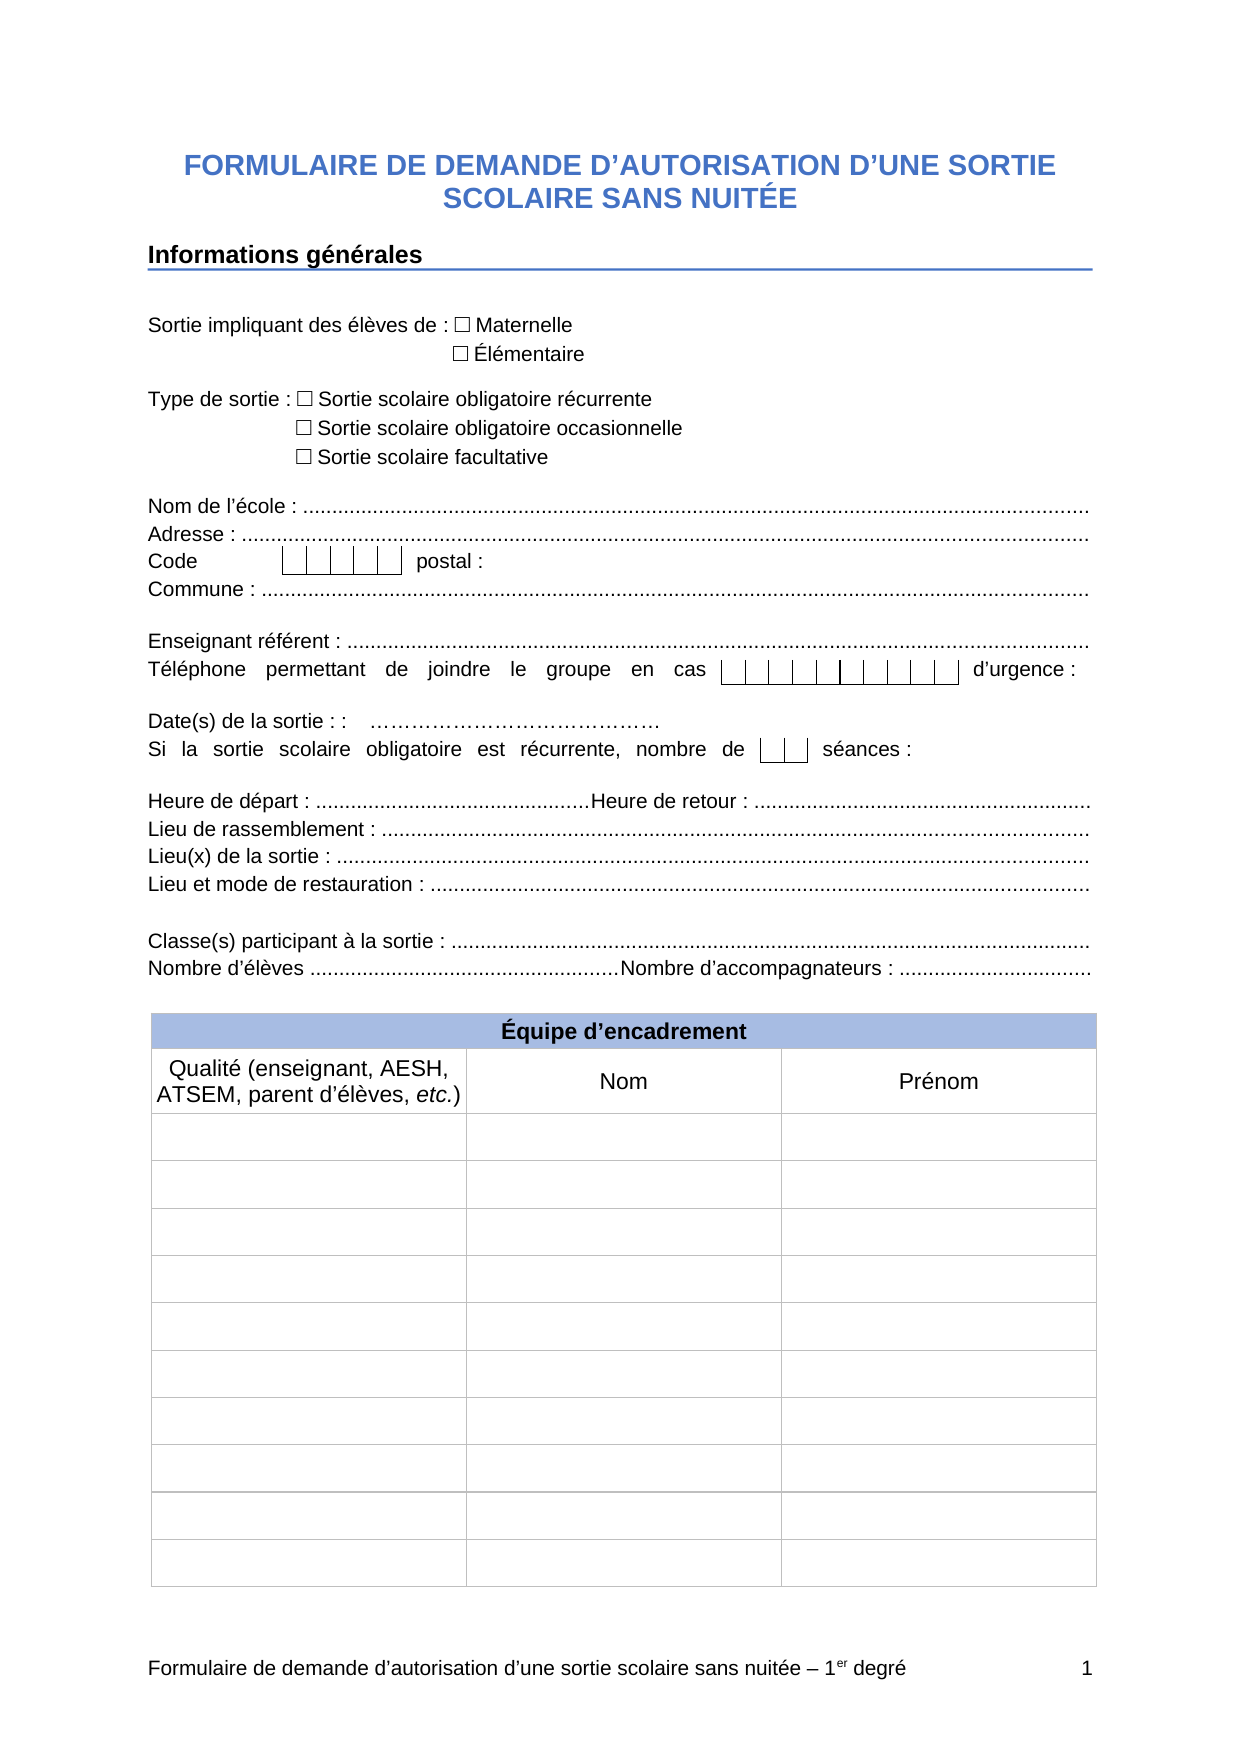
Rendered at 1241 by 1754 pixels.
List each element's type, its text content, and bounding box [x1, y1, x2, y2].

table_cell [467, 1161, 781, 1208]
text □ Élémentaire [148, 338, 1093, 366]
text □ Sortie scolaire facultative [148, 441, 1093, 469]
table_cell [467, 1351, 781, 1397]
table_header [817, 660, 839, 684]
table_cell [467, 1256, 781, 1302]
text Nombre d’élèves Nombre d’accompagnateurs : [148, 956, 1093, 980]
table_header [378, 546, 401, 574]
text Classe(s) participant à la sortie : [148, 928, 1093, 952]
table_header [769, 660, 792, 684]
table_cell Qualité (enseignant, AESH, ATSEM, parent d’élèves, etc.) [152, 1049, 466, 1113]
table_header Équipe d’encadrement [152, 1014, 1096, 1048]
text Formulaire de demande d’autorisation d’une sortie scolaire sans nuitée [148, 148, 1093, 215]
text Téléphone permettant de joindre le groupe en cas d’urgence : [148, 657, 1093, 681]
text Si la sortie scolaire obligatoire est récurrente, nombre de séances : [808, 737, 1093, 761]
text Lieu(x) de la sortie : [148, 844, 1093, 868]
table_cell [782, 1114, 1096, 1160]
text Code postal : [402, 549, 1093, 573]
table_cell [467, 1209, 781, 1255]
table_cell [467, 1493, 781, 1539]
table_cell [152, 1303, 466, 1349]
table_cell [782, 1445, 1096, 1491]
table_cell [467, 1398, 781, 1444]
text Enseignant référent : [148, 629, 1093, 653]
text Code postal : [148, 549, 282, 573]
table_header [935, 660, 958, 684]
text Date(s) de la sortie : : …………………………………… [148, 709, 1093, 733]
table_header [307, 546, 330, 574]
table_cell [782, 1540, 1096, 1586]
text Adresse : [148, 522, 1093, 546]
text Lieu de rassemblement : [148, 817, 1093, 841]
table_cell [152, 1161, 466, 1208]
table_cell [152, 1493, 466, 1539]
table_header [761, 738, 784, 762]
table_header [785, 738, 807, 762]
table_cell Nom [467, 1049, 781, 1113]
text Nom de l’école : [148, 494, 1093, 518]
table_cell [782, 1161, 1096, 1208]
table_header [841, 660, 863, 684]
table_header [722, 660, 745, 684]
table_header [746, 660, 768, 684]
table_cell [152, 1445, 466, 1491]
text Type de sortie : □ Sortie scolaire obligatoire récurrente [148, 383, 1093, 412]
table_cell [467, 1445, 781, 1491]
table_header [354, 546, 377, 574]
table_header [331, 546, 353, 574]
text Commune : [148, 577, 1093, 601]
table_cell [782, 1398, 1096, 1444]
table_cell [152, 1398, 466, 1444]
text Informations générales [148, 240, 1093, 268]
table_cell [467, 1540, 781, 1586]
table_header [793, 660, 816, 684]
table_header [911, 660, 934, 684]
table_cell [152, 1114, 466, 1160]
table_cell [782, 1209, 1096, 1255]
table_cell [782, 1493, 1096, 1539]
text Sortie impliquant des élèves de : □ Maternelle [148, 309, 1093, 338]
table_cell [782, 1256, 1096, 1302]
table_cell [782, 1303, 1096, 1349]
table_header [864, 660, 887, 684]
table_cell [467, 1114, 781, 1160]
text Heure de départ : Heure de retour : [148, 789, 1093, 813]
table_cell Prénom [782, 1049, 1096, 1113]
table_cell [782, 1351, 1096, 1397]
table_header [283, 546, 306, 574]
text Si la sortie scolaire obligatoire est récurrente, nombre de séances : [148, 737, 760, 761]
table_cell [467, 1303, 781, 1349]
table_cell [152, 1351, 466, 1397]
table_cell [152, 1209, 466, 1255]
table_header [888, 660, 910, 684]
text □ Sortie scolaire obligatoire occasionnelle [148, 412, 1093, 441]
text Lieu et mode de restauration : [148, 872, 1093, 896]
table_cell [152, 1256, 466, 1302]
table_cell [152, 1540, 466, 1586]
